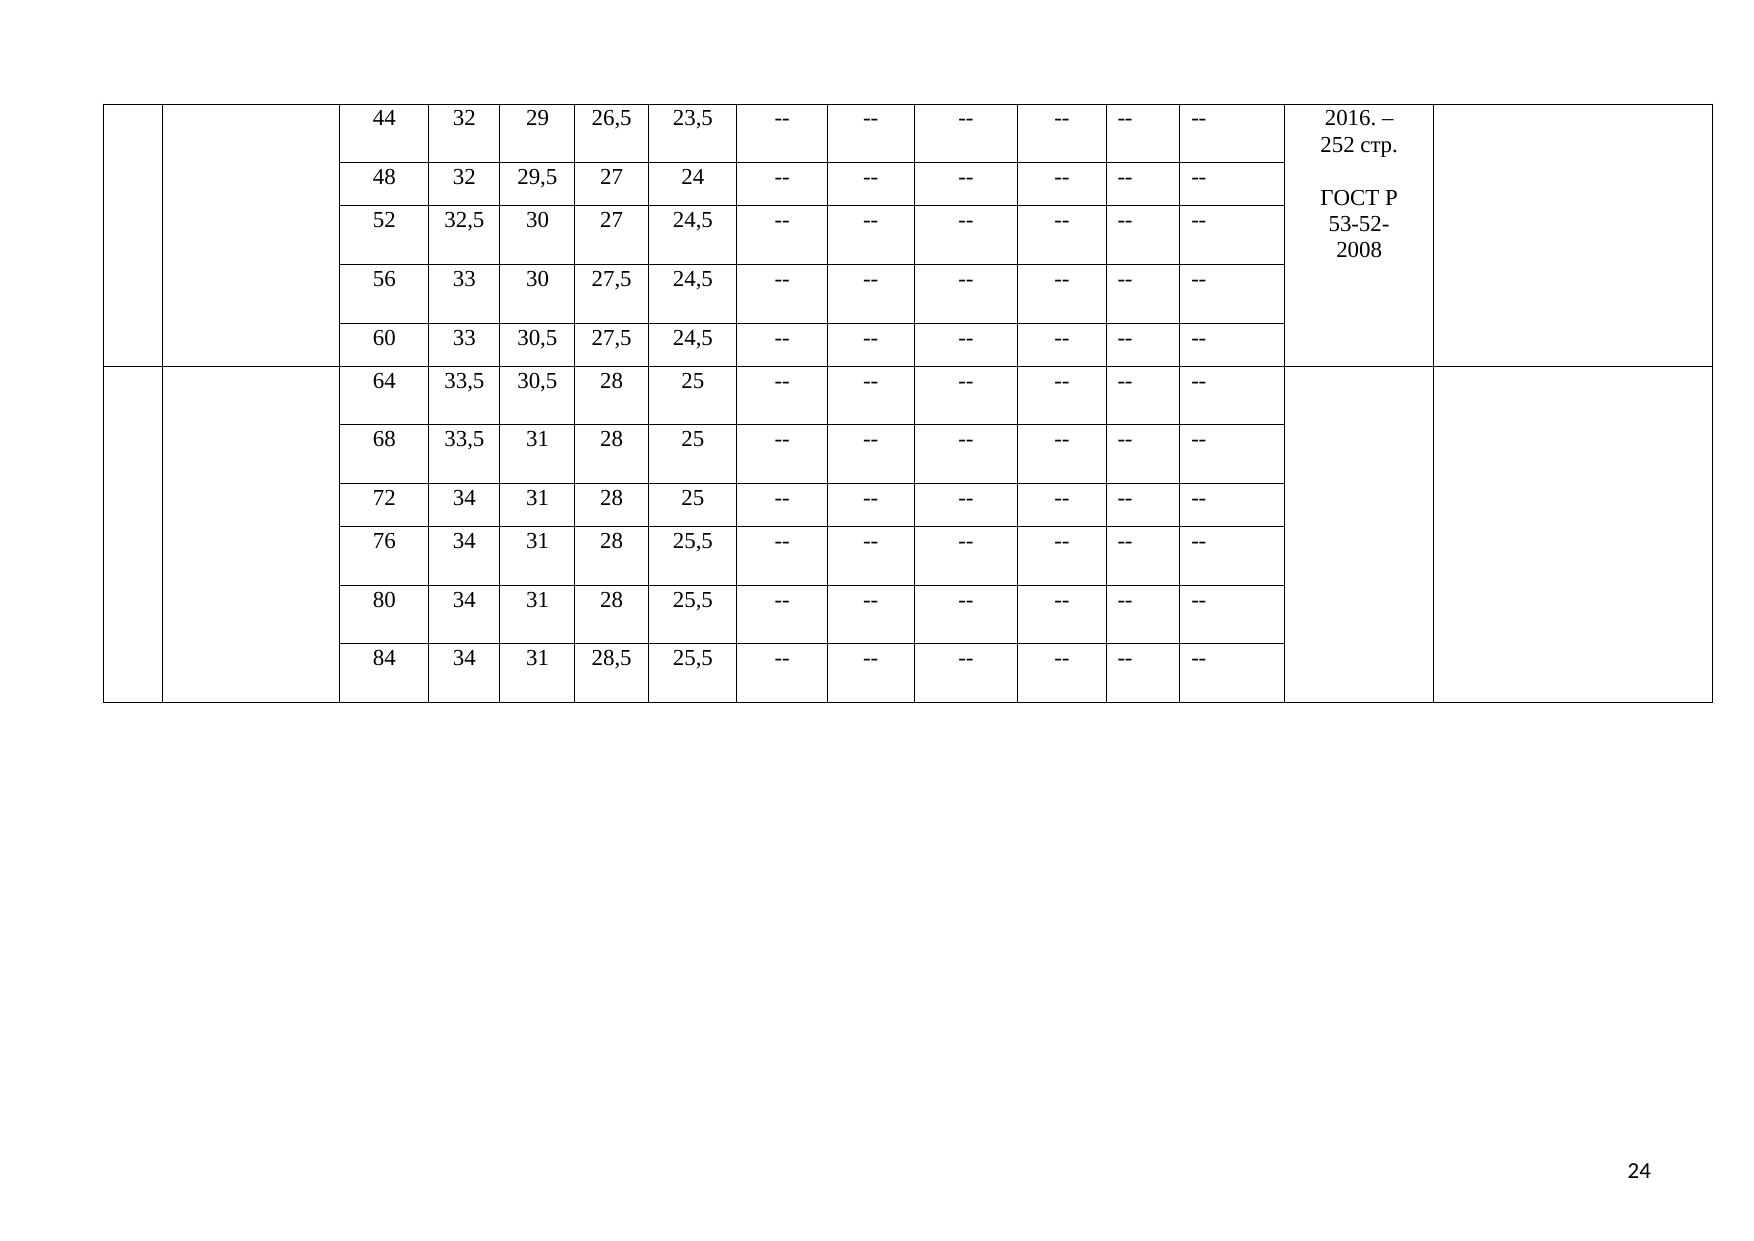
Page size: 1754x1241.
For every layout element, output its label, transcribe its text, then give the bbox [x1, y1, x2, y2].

table_cell -- [1180, 425, 1284, 483]
table_cell [1434, 367, 1712, 702]
table_cell 25,5 [649, 527, 736, 585]
table_cell 23,5 [649, 105, 736, 162]
table_cell -- [737, 425, 827, 483]
table_cell 68 [340, 425, 428, 483]
table_cell -- [1180, 367, 1284, 424]
table_cell -- [1018, 586, 1106, 643]
table_cell -- [1180, 324, 1284, 366]
table_cell -- [1180, 265, 1284, 322]
table_cell 29 [500, 105, 574, 162]
table_cell 30,5 [500, 324, 574, 366]
table_cell -- [1107, 163, 1179, 205]
table_cell -- [1180, 527, 1284, 585]
table_cell -- [737, 206, 827, 264]
table_cell -- [1107, 484, 1179, 526]
table_cell -- [1107, 367, 1179, 424]
table_cell 30,5 [500, 367, 574, 424]
table_cell -- [1018, 105, 1106, 162]
table_cell -- [828, 527, 914, 585]
table_cell 30 [500, 265, 574, 322]
table_cell 27 [575, 163, 648, 205]
table_cell -- [1018, 265, 1106, 322]
table_cell -- [915, 586, 1017, 643]
table_cell -- [915, 527, 1017, 585]
table_cell 34 [429, 644, 499, 702]
table_cell 24,5 [649, 324, 736, 366]
table_cell 80 [340, 586, 428, 643]
table_cell -- [1018, 324, 1106, 366]
table_cell 31 [500, 527, 574, 585]
table_cell 27,5 [575, 324, 648, 366]
table_cell 25 [649, 367, 736, 424]
table_cell -- [828, 367, 914, 424]
table_cell -- [915, 206, 1017, 264]
table_cell 31 [500, 425, 574, 483]
table_cell -- [915, 163, 1017, 205]
table_cell -- [828, 586, 914, 643]
table_cell [1285, 367, 1433, 702]
table_cell 31 [500, 586, 574, 643]
table_cell -- [737, 644, 827, 702]
table_cell 32 [429, 105, 499, 162]
table_cell 33 [429, 324, 499, 366]
table_cell -- [1107, 644, 1179, 702]
table_cell -- [828, 425, 914, 483]
table_cell -- [737, 265, 827, 322]
table_cell -- [1180, 206, 1284, 264]
table_cell 28 [575, 367, 648, 424]
table_cell 32,5 [429, 206, 499, 264]
table_cell 76 [340, 527, 428, 585]
table_cell 24 [649, 163, 736, 205]
table_cell -- [915, 105, 1017, 162]
table_cell 24,5 [649, 206, 736, 264]
table_cell -- [1107, 527, 1179, 585]
table_cell 24,5 [649, 265, 736, 322]
table_cell 33,5 [429, 367, 499, 424]
table_cell -- [915, 265, 1017, 322]
table_cell -- [737, 527, 827, 585]
table_cell 34 [429, 527, 499, 585]
table_cell 33,5 [429, 425, 499, 483]
table_cell -- [915, 324, 1017, 366]
table_cell -- [737, 105, 827, 162]
table_cell -- [915, 644, 1017, 702]
table_cell 34 [429, 484, 499, 526]
table_cell -- [828, 324, 914, 366]
table_cell -- [1180, 644, 1284, 702]
table_cell -- [1018, 527, 1106, 585]
table_cell 33 [429, 265, 499, 322]
table_cell 29,5 [500, 163, 574, 205]
table_cell 84 [340, 644, 428, 702]
table_cell 25,5 [649, 644, 736, 702]
table_cell 60 [340, 324, 428, 366]
table_cell 28 [575, 586, 648, 643]
table_cell 44 [340, 105, 428, 162]
table_cell -- [1107, 425, 1179, 483]
table_cell -- [1180, 105, 1284, 162]
table_cell 27 [575, 206, 648, 264]
table_cell -- [828, 105, 914, 162]
table_cell 28,5 [575, 644, 648, 702]
table_cell 25 [649, 484, 736, 526]
table_cell -- [1107, 206, 1179, 264]
table_cell -- [737, 367, 827, 424]
table_cell 28 [575, 484, 648, 526]
table_cell -- [915, 425, 1017, 483]
table_cell 26,5 [575, 105, 648, 162]
table_cell 31 [500, 484, 574, 526]
table_cell -- [1107, 105, 1179, 162]
table_cell -- [915, 484, 1017, 526]
table_cell [163, 367, 339, 702]
table_cell 25 [649, 425, 736, 483]
table_cell -- [1180, 586, 1284, 643]
table_cell -- [1018, 367, 1106, 424]
table_cell 52 [340, 206, 428, 264]
table_cell -- [737, 163, 827, 205]
table_cell -- [1180, 484, 1284, 526]
table_cell -- [1018, 644, 1106, 702]
table_cell 27,5 [575, 265, 648, 322]
table_cell 48 [340, 163, 428, 205]
table_cell -- [737, 586, 827, 643]
table_cell -- [737, 324, 827, 366]
table_cell -- [737, 484, 827, 526]
table_cell 31 [500, 644, 574, 702]
table_cell -- [828, 163, 914, 205]
table_cell -- [1107, 324, 1179, 366]
table_cell -- [1018, 484, 1106, 526]
table_cell 32 [429, 163, 499, 205]
table_cell 64 [340, 367, 428, 424]
table_cell -- [1018, 425, 1106, 483]
table_cell -- [915, 367, 1017, 424]
table_cell -- [828, 644, 914, 702]
table_cell -- [1180, 163, 1284, 205]
table_cell 56 [340, 265, 428, 322]
table_cell 28 [575, 425, 648, 483]
table_cell 34 [429, 586, 499, 643]
table_cell -- [1018, 163, 1106, 205]
table_cell -- [828, 484, 914, 526]
table_cell -- [828, 265, 914, 322]
table_cell 72 [340, 484, 428, 526]
table_cell [104, 367, 162, 702]
table_cell -- [1107, 265, 1179, 322]
table_cell -- [828, 206, 914, 264]
table_cell 30 [500, 206, 574, 264]
table_cell 28 [575, 527, 648, 585]
table_cell -- [1018, 206, 1106, 264]
table_cell -- [1107, 586, 1179, 643]
table_cell 25,5 [649, 586, 736, 643]
